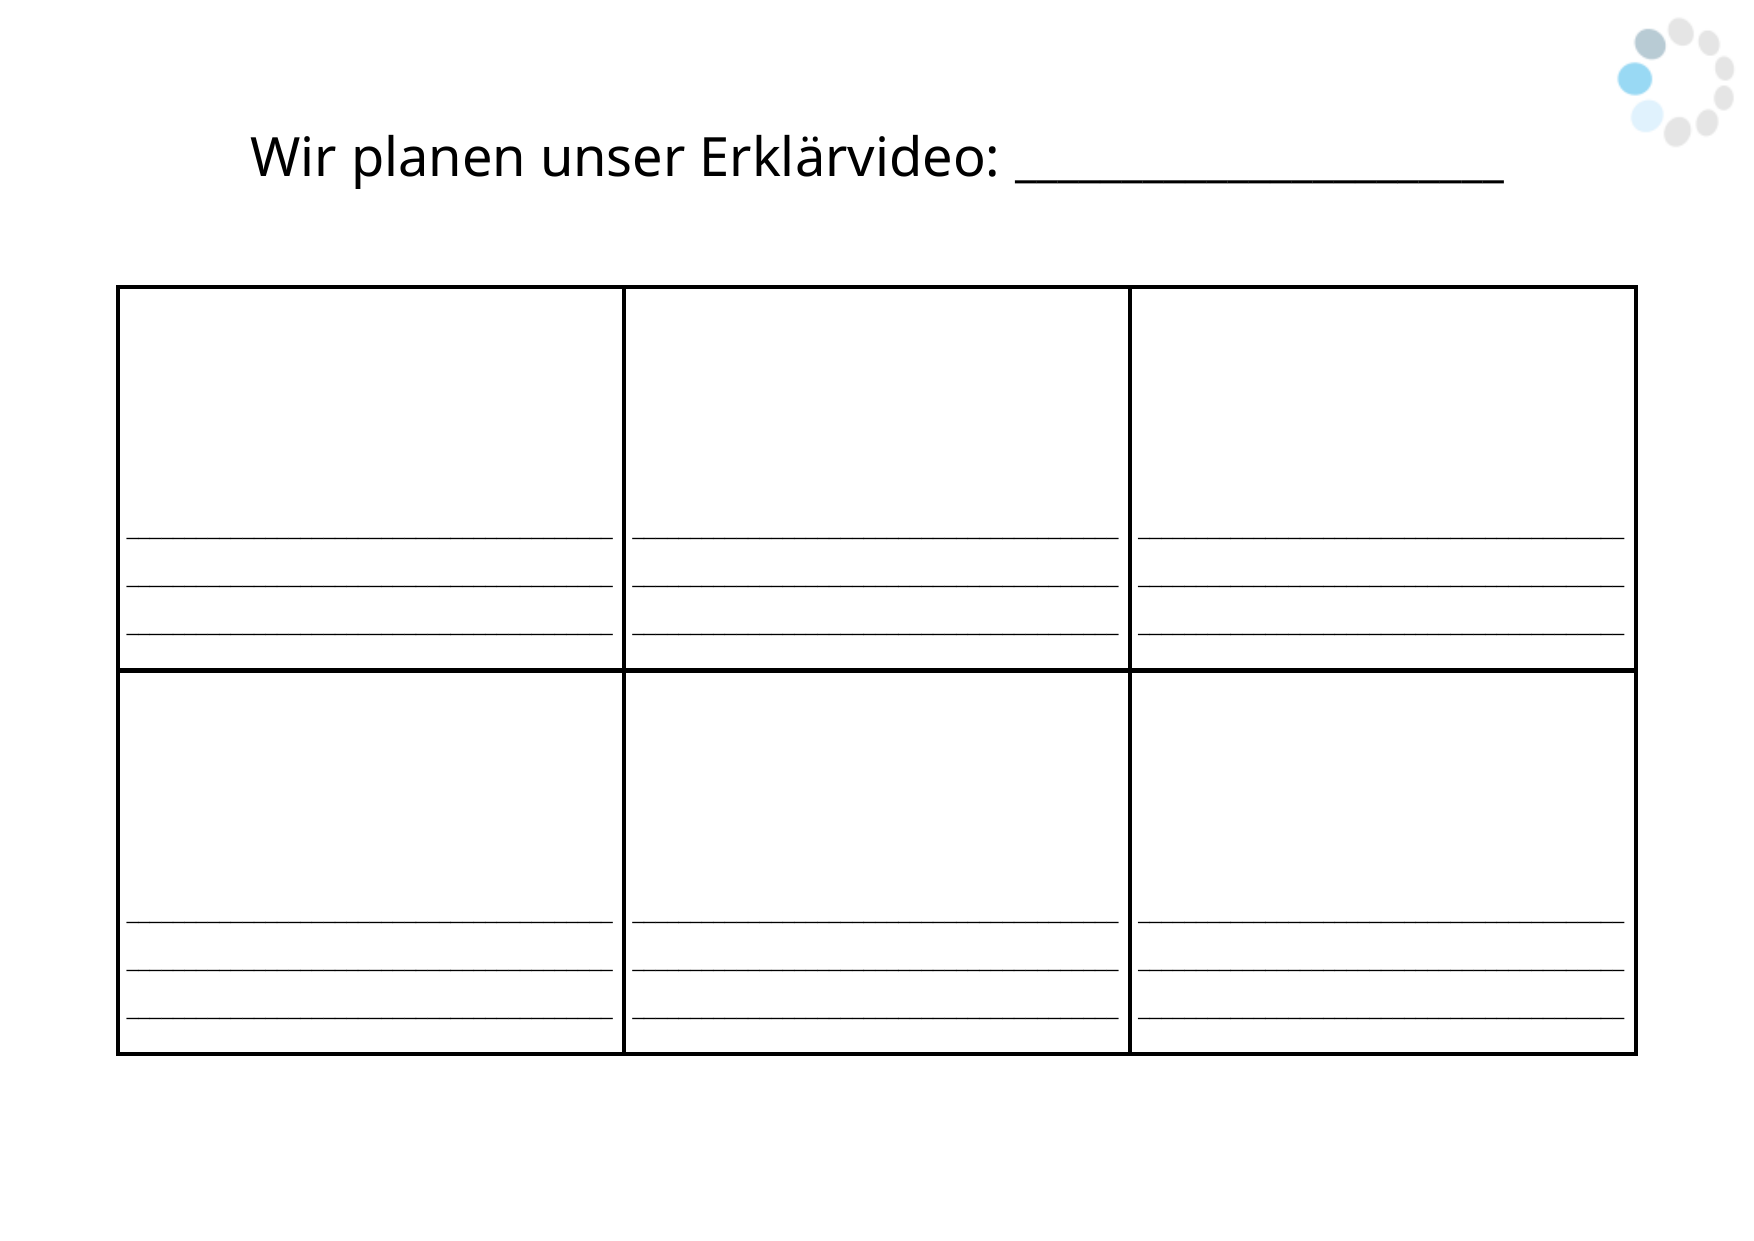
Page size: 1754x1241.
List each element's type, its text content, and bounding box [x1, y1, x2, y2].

table_header ______________________________________________________________________________________________________________________________ [120, 289, 622, 668]
table_cell ______________________________________________________________________________________________________________________________ [120, 673, 622, 1052]
table_header ______________________________________________________________________________________________________________________________ [626, 289, 1128, 668]
text Wir planen unser Erklärvideo: _______________________ [118, 118, 1636, 192]
table_cell ______________________________________________________________________________________________________________________________ [1132, 673, 1634, 1052]
table_cell ______________________________________________________________________________________________________________________________ [626, 673, 1128, 1052]
table_header ______________________________________________________________________________________________________________________________ [1132, 289, 1634, 668]
picture [529, 0, 1754, 1241]
